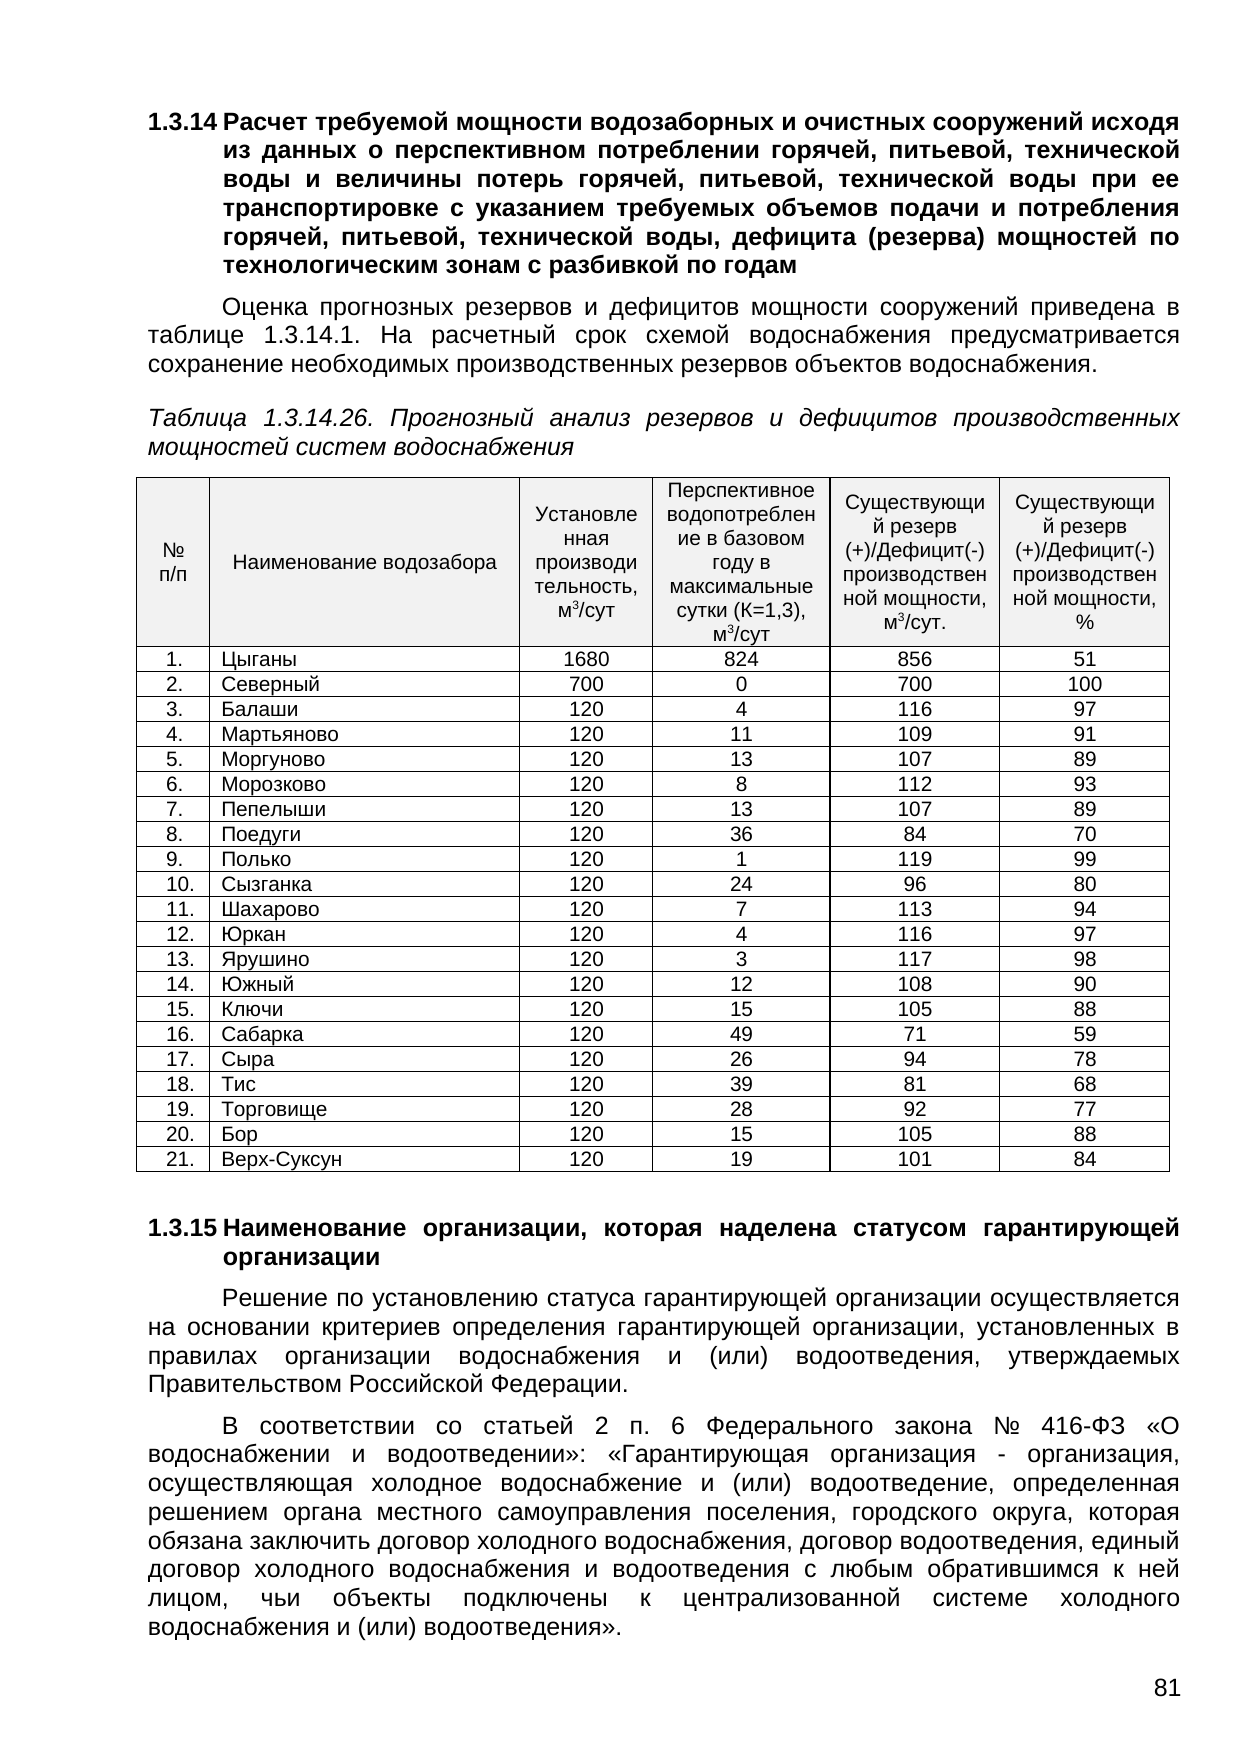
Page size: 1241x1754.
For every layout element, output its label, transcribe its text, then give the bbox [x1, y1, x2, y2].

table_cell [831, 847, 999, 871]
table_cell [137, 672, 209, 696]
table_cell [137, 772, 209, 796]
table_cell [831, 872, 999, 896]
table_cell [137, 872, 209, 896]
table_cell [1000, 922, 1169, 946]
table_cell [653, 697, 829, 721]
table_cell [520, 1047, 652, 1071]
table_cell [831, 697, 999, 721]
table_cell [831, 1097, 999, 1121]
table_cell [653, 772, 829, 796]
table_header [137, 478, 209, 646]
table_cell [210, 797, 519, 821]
text Оценка прогнозных резервов и дефицитов мощности сооружений приведена в таблице 1.3.14.1. На расчетный срок схемой водоснабжения предусматривается сохранение необходимых производственных резервов объектов водоснабжения. [148, 292, 1181, 378]
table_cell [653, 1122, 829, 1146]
subtitle Расчет требуемой мощности водозаборных и очистных сооружений исходя из данных о перспективном потреблении горячей, питьевой, технической воды и величины потерь горячей, питьевой, технической воды при ее транспортировке с указанием требуемых объемов подачи и потребления горячей, питьевой, технической воды, дефицита (резерва) мощностей по технологическим зонам с разбивкой по годам [148, 107, 1181, 279]
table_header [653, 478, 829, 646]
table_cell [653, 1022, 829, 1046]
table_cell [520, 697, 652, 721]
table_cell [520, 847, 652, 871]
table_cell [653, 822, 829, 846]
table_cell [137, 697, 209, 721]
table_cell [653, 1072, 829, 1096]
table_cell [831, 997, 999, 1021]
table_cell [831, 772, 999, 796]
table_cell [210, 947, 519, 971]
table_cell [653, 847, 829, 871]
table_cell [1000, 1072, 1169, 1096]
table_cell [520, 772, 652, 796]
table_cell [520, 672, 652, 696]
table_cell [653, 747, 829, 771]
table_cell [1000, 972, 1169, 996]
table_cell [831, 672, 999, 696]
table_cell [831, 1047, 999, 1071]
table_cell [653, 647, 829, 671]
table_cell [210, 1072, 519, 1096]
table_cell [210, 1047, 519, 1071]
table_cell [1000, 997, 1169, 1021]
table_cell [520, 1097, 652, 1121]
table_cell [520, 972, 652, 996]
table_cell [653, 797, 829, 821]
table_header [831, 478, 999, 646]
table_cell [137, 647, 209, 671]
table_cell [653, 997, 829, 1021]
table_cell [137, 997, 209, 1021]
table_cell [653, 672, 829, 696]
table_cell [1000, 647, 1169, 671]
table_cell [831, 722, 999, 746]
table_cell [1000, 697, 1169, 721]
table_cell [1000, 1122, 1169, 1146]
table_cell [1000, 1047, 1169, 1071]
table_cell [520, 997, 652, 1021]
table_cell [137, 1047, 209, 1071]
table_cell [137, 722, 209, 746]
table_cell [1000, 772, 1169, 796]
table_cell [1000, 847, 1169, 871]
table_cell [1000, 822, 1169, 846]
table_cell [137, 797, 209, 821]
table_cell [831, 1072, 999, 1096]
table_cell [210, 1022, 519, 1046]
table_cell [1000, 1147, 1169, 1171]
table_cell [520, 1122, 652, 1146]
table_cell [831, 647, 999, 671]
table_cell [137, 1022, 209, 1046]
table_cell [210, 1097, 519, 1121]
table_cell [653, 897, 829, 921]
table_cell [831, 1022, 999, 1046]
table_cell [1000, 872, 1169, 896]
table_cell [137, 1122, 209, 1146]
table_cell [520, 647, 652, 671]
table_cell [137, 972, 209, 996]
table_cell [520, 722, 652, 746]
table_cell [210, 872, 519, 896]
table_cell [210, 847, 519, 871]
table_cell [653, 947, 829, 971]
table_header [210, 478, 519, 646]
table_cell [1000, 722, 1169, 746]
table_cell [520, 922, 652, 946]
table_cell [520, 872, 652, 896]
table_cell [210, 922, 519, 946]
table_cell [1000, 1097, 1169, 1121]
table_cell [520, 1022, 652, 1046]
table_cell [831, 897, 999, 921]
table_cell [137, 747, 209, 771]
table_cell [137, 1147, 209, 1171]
text В соответствии со статьей 2 п. 6 Федерального закона № 416-ФЗ «О водоснабжении и водоотведении»: «Гарантирующая организация - организация, осуществляющая холодное водоснабжение и (или) водоотведение, определенная решением органа местного самоуправления поселения, городского округа, которая обязана заключить договор холодного водоснабжения, договор водоотведения, единый договор холодного водоснабжения и водоотведения с любым обратившимся к ней лицом, чьи объекты подключены к централизованной системе холодного водоснабжения и (или) водоотведения». [148, 1411, 1181, 1641]
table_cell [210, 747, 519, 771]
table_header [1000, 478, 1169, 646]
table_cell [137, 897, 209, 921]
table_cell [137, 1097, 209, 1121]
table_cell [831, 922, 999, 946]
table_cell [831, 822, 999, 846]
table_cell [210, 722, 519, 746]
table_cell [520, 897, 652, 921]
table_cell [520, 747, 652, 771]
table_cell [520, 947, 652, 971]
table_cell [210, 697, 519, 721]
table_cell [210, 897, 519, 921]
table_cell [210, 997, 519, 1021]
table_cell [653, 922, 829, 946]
text Решение по установлению статуса гарантирующей организации осуществляется на основании критериев определения гарантирующей организации, установленных в правилах организации водоснабжения и (или) водоотведения, утверждаемых Правительством Российской Федерации. [148, 1283, 1181, 1398]
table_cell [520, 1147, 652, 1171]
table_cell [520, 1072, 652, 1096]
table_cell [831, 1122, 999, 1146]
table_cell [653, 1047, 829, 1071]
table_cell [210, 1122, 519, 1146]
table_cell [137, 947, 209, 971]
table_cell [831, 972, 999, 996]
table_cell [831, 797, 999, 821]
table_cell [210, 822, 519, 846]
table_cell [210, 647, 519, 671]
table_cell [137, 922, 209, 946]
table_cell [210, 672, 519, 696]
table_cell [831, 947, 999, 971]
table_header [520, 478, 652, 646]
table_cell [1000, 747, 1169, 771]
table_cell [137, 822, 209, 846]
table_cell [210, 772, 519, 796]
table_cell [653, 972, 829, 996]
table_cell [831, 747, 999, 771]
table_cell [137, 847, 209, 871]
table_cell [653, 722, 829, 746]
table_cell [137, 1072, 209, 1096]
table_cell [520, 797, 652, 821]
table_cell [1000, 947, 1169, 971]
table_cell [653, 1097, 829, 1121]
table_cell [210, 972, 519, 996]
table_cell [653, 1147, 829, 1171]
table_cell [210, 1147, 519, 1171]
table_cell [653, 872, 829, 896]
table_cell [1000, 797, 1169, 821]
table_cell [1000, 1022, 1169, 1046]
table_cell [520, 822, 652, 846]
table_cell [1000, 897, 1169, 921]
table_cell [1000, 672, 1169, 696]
subtitle Наименование организации, которая наделена статусом гарантирующей организации [148, 1213, 1181, 1271]
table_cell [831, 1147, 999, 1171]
